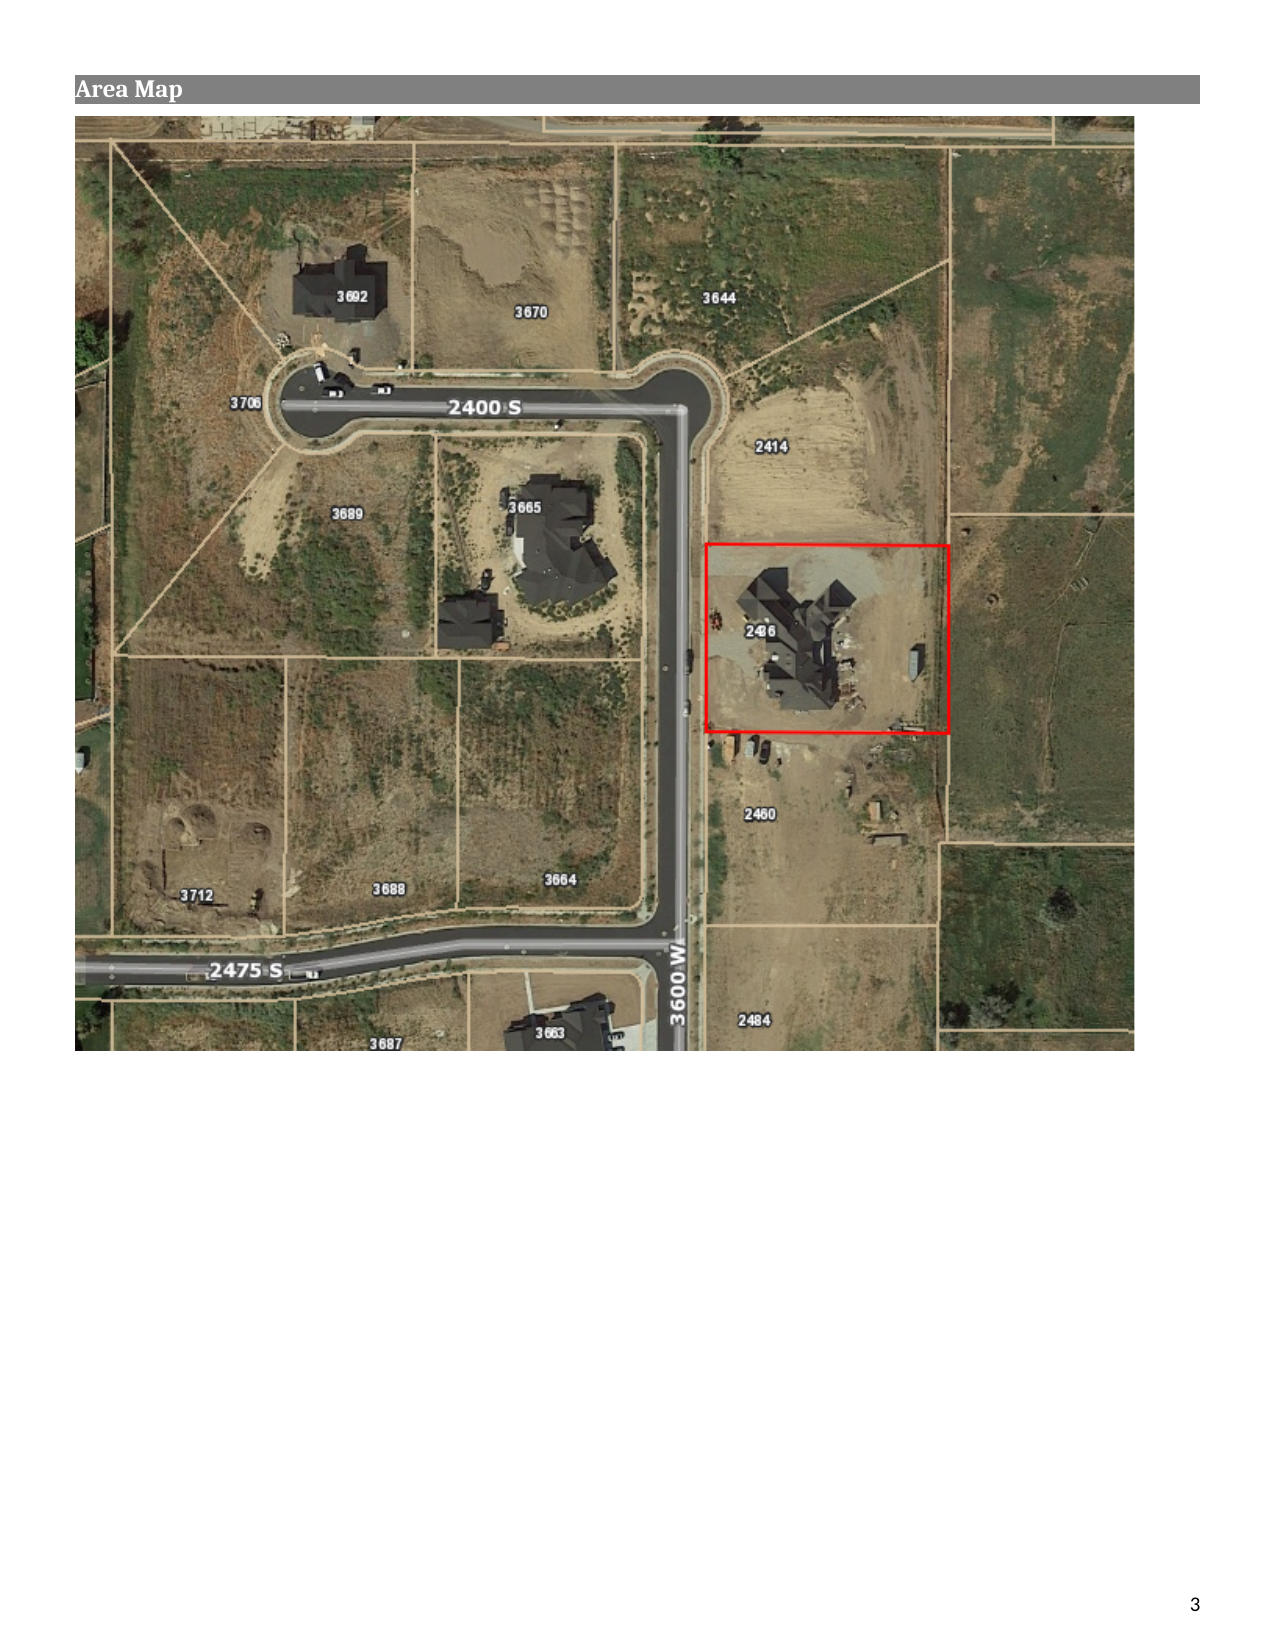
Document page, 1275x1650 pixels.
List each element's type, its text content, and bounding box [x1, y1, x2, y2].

text Area Map [75, 75, 1200, 104]
picture [75, 116, 1135, 1051]
